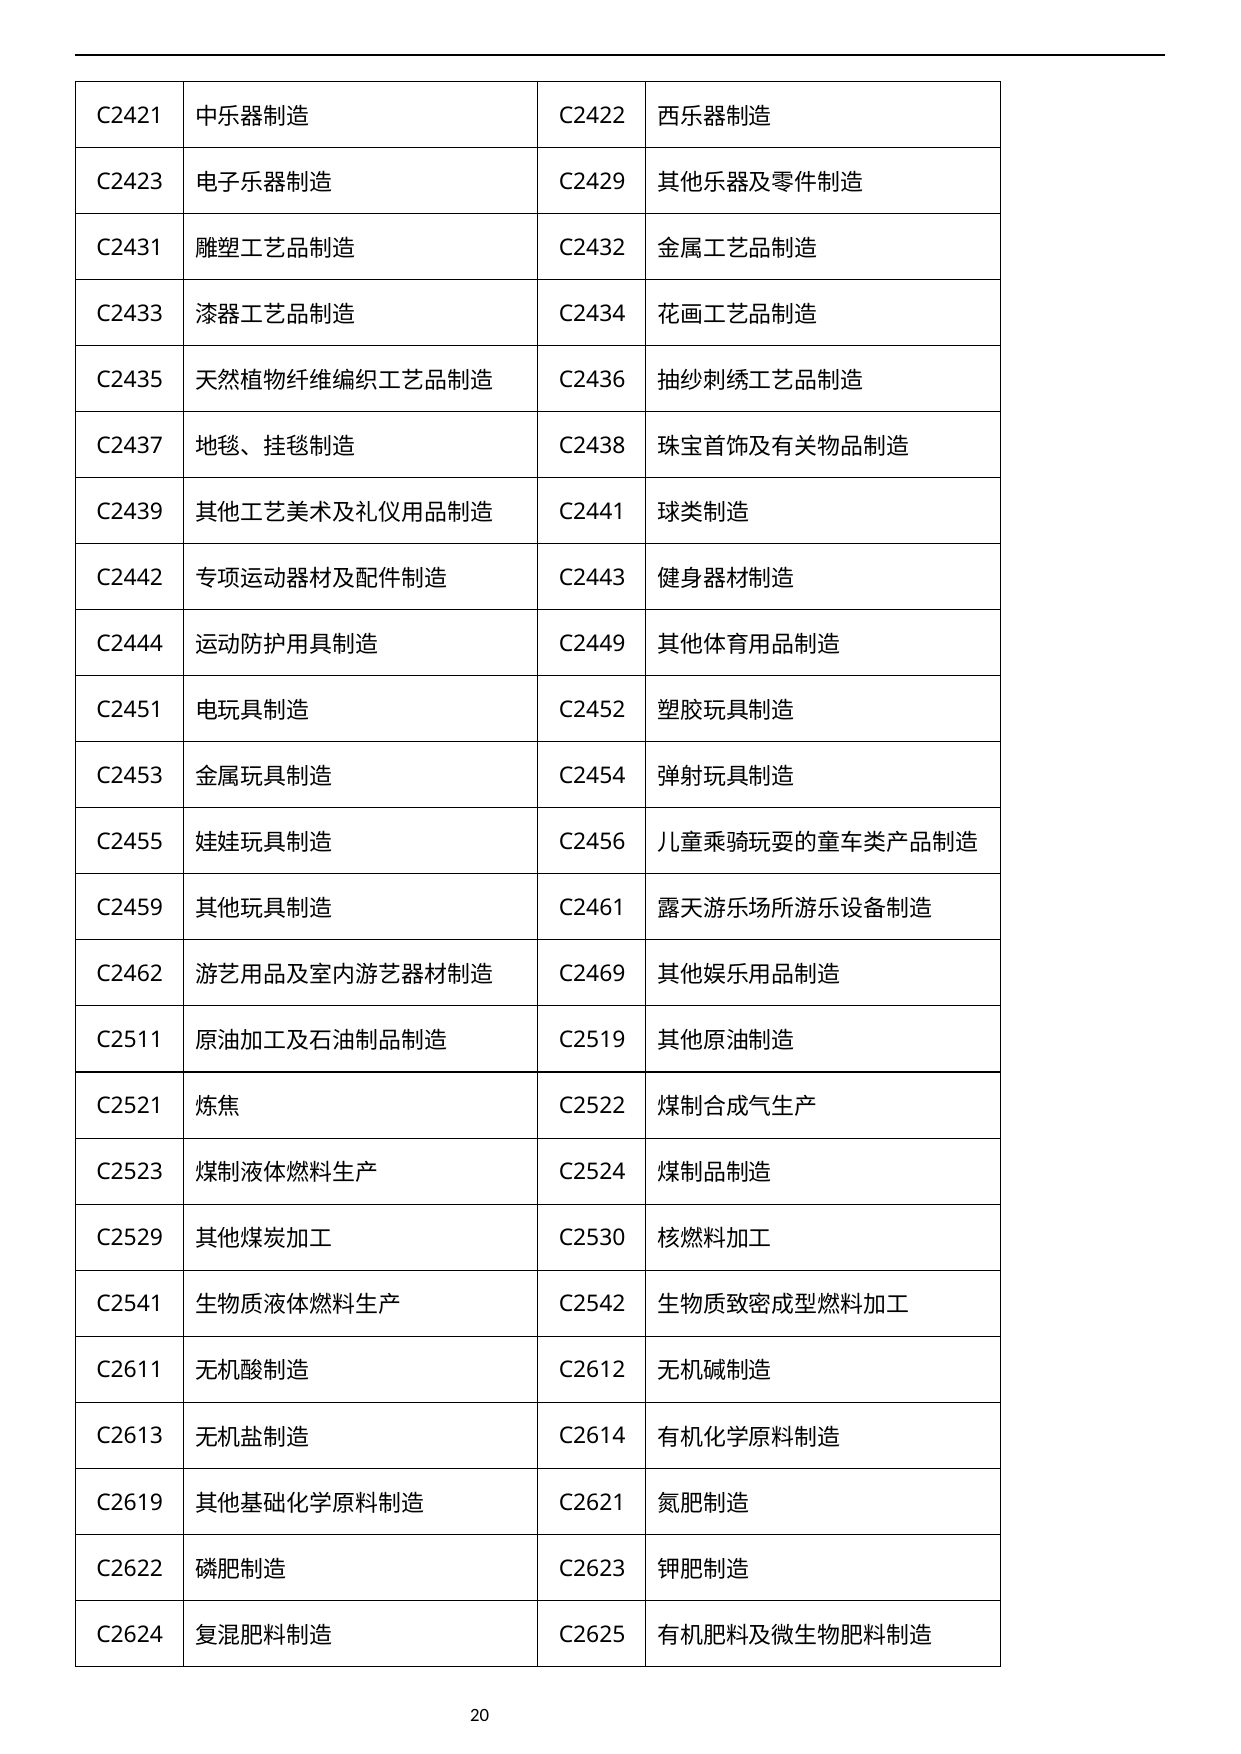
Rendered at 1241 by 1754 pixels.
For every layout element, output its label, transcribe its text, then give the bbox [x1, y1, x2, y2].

table_cell C2456 [538, 808, 645, 873]
table_cell 金属工艺品制造 [646, 214, 1000, 279]
table_cell 核燃料加工 [646, 1205, 1000, 1269]
table_cell 其他娱乐用品制造 [646, 940, 1000, 1005]
table_cell C2435 [76, 346, 183, 411]
table_cell C2453 [76, 742, 183, 807]
table_cell C2451 [76, 676, 183, 741]
table_cell 娃娃玩具制造 [184, 808, 537, 873]
table_cell C2541 [76, 1271, 183, 1336]
table_cell C2469 [538, 940, 645, 1005]
table_cell C2621 [538, 1469, 645, 1534]
table_cell C2461 [538, 874, 645, 939]
table_cell 其他基础化学原料制造 [184, 1469, 537, 1534]
table_cell C2452 [538, 676, 645, 741]
table_cell 花画工艺品制造 [646, 280, 1000, 345]
table_cell 钾肥制造 [646, 1535, 1000, 1600]
table_cell 原油加工及石油制品制造 [184, 1006, 537, 1071]
table_cell 生物质液体燃料生产 [184, 1271, 537, 1336]
table_cell 其他乐器及零件制造 [646, 148, 1000, 213]
table_cell C2622 [76, 1535, 183, 1600]
table_cell C2519 [538, 1006, 645, 1071]
table_cell C2442 [76, 544, 183, 609]
table_cell C2422 [538, 82, 645, 147]
table_cell 专项运动器材及配件制造 [184, 544, 537, 609]
table_cell 电玩具制造 [184, 676, 537, 741]
table_cell C2436 [538, 346, 645, 411]
table_cell 弹射玩具制造 [646, 742, 1000, 807]
table_cell C2454 [538, 742, 645, 807]
table_cell 其他原油制造 [646, 1006, 1000, 1071]
table_cell C2433 [76, 280, 183, 345]
table_cell 煤制合成气生产 [646, 1073, 1000, 1137]
table_cell 氮肥制造 [646, 1469, 1000, 1534]
table_cell C2511 [76, 1006, 183, 1071]
table_cell C2523 [76, 1139, 183, 1203]
table_cell 漆器工艺品制造 [184, 280, 537, 345]
table_cell C2529 [76, 1205, 183, 1269]
table_cell C2423 [76, 148, 183, 213]
table_cell C2421 [76, 82, 183, 147]
table_cell 有机化学原料制造 [646, 1403, 1000, 1468]
table_cell 其他体育用品制造 [646, 610, 1000, 675]
table_cell 健身器材制造 [646, 544, 1000, 609]
table_cell 无机酸制造 [184, 1337, 537, 1402]
table_cell C2429 [538, 148, 645, 213]
table_cell C2542 [538, 1271, 645, 1336]
table_cell C2522 [538, 1073, 645, 1137]
table_cell 复混肥料制造 [184, 1601, 537, 1666]
table_cell 煤制液体燃料生产 [184, 1139, 537, 1203]
table_cell 露天游乐场所游乐设备制造 [646, 874, 1000, 939]
table_cell C2624 [76, 1601, 183, 1666]
table_cell C2614 [538, 1403, 645, 1468]
table_cell 无机碱制造 [646, 1337, 1000, 1402]
table_cell 其他玩具制造 [184, 874, 537, 939]
table_cell C2611 [76, 1337, 183, 1402]
table_cell C2521 [76, 1073, 183, 1137]
table_cell C2455 [76, 808, 183, 873]
table_cell 西乐器制造 [646, 82, 1000, 147]
table_cell C2438 [538, 412, 645, 477]
table_cell 其他工艺美术及礼仪用品制造 [184, 478, 537, 543]
table_cell 生物质致密成型燃料加工 [646, 1271, 1000, 1336]
table_cell C2432 [538, 214, 645, 279]
table_cell C2434 [538, 280, 645, 345]
table_cell 游艺用品及室内游艺器材制造 [184, 940, 537, 1005]
table_cell C2612 [538, 1337, 645, 1402]
table_cell C2625 [538, 1601, 645, 1666]
table_cell C2613 [76, 1403, 183, 1468]
table_cell 无机盐制造 [184, 1403, 537, 1468]
table_cell 抽纱刺绣工艺品制造 [646, 346, 1000, 411]
table_cell 儿童乘骑玩耍的童车类产品制造 [646, 808, 1000, 873]
table_cell 炼焦 [184, 1073, 537, 1137]
table_cell C2459 [76, 874, 183, 939]
table_cell 其他煤炭加工 [184, 1205, 537, 1269]
table_cell 电子乐器制造 [184, 148, 537, 213]
table_cell 珠宝首饰及有关物品制造 [646, 412, 1000, 477]
table_cell C2441 [538, 478, 645, 543]
table_cell 煤制品制造 [646, 1139, 1000, 1203]
table_cell 地毯、挂毯制造 [184, 412, 537, 477]
table_cell 金属玩具制造 [184, 742, 537, 807]
table_cell C2444 [76, 610, 183, 675]
table_cell C2437 [76, 412, 183, 477]
table_cell C2449 [538, 610, 645, 675]
table_cell 雕塑工艺品制造 [184, 214, 537, 279]
table_cell 塑胶玩具制造 [646, 676, 1000, 741]
table_cell C2619 [76, 1469, 183, 1534]
table_cell C2439 [76, 478, 183, 543]
table_cell C2530 [538, 1205, 645, 1269]
table_cell 磷肥制造 [184, 1535, 537, 1600]
table_cell C2443 [538, 544, 645, 609]
table_cell 有机肥料及微生物肥料制造 [646, 1601, 1000, 1666]
table_cell C2462 [76, 940, 183, 1005]
table_cell C2431 [76, 214, 183, 279]
table_cell C2524 [538, 1139, 645, 1203]
table_cell 球类制造 [646, 478, 1000, 543]
table_cell C2623 [538, 1535, 645, 1600]
table_cell 天然植物纤维编织工艺品制造 [184, 346, 537, 411]
table_cell 运动防护用具制造 [184, 610, 537, 675]
table_cell 中乐器制造 [184, 82, 537, 147]
